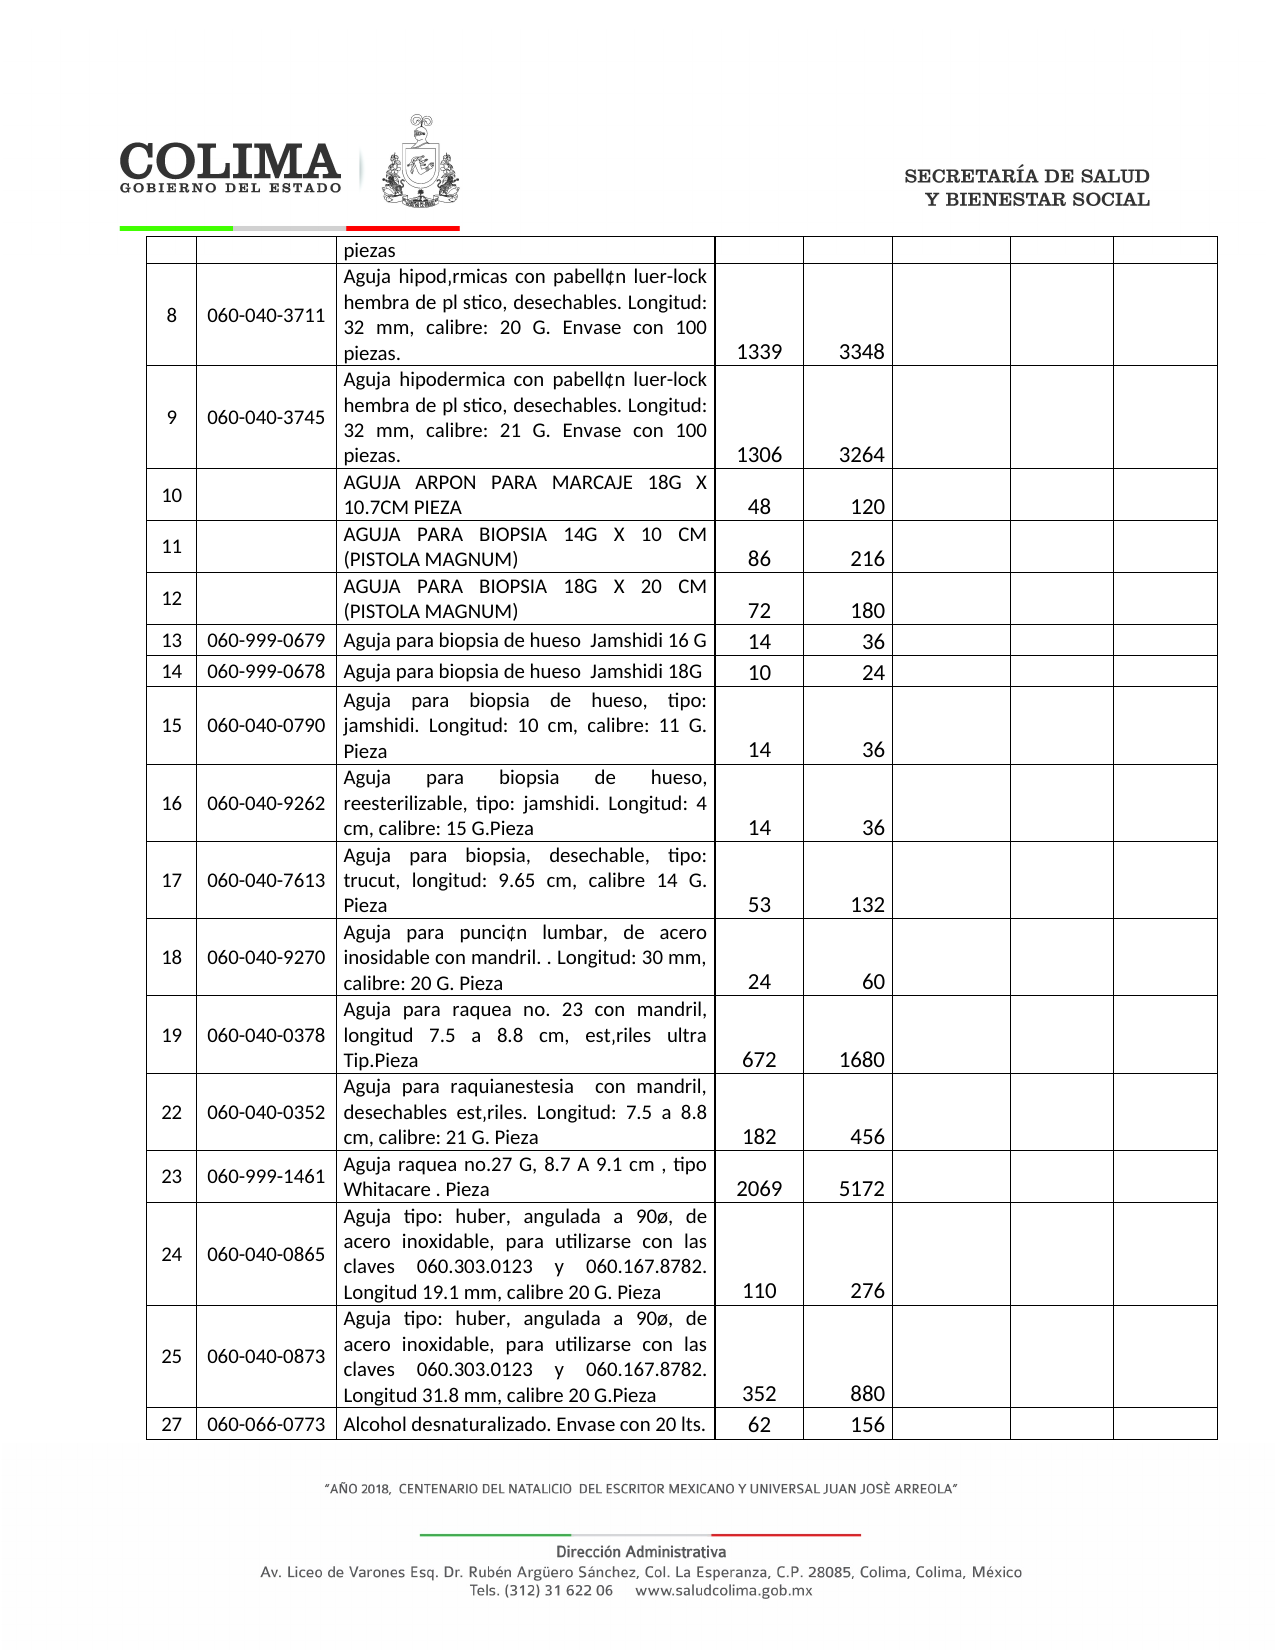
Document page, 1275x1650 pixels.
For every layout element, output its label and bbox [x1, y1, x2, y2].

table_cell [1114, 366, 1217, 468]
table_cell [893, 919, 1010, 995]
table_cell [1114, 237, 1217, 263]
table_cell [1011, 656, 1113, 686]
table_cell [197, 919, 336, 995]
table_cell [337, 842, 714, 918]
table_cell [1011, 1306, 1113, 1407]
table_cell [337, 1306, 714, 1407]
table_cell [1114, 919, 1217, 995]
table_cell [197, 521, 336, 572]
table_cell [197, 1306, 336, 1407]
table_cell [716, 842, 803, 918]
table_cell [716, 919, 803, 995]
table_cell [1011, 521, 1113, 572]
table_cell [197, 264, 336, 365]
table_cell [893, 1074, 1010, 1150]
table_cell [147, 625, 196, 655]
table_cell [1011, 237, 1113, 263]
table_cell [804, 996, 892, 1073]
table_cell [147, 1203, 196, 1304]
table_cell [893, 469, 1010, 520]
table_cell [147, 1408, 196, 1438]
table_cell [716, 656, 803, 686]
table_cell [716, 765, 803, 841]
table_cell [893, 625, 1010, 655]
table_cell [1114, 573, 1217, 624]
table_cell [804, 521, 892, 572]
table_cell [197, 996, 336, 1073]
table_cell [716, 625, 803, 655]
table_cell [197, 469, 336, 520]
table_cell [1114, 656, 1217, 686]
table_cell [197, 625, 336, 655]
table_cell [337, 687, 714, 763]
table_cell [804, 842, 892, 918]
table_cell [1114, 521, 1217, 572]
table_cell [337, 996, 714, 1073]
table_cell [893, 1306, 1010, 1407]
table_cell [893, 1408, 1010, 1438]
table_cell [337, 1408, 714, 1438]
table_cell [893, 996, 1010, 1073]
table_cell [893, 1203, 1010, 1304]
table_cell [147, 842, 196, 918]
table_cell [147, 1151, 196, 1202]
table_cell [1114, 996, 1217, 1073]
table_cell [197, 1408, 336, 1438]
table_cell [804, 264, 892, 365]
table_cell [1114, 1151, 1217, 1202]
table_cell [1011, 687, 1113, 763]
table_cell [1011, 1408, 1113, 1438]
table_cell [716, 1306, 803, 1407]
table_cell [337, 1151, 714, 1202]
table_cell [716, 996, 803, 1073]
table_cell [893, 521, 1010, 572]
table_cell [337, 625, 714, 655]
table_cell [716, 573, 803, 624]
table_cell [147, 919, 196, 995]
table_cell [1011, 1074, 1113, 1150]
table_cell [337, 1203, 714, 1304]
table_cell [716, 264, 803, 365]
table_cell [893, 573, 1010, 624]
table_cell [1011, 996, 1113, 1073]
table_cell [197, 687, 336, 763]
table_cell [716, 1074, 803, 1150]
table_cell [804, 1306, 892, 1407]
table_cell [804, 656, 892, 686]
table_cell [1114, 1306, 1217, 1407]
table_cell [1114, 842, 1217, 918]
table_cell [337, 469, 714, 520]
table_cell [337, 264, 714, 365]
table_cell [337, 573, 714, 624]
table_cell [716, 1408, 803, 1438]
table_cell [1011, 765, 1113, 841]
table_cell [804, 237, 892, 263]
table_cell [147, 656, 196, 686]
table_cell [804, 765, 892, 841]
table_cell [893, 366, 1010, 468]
picture [3, 29, 1267, 255]
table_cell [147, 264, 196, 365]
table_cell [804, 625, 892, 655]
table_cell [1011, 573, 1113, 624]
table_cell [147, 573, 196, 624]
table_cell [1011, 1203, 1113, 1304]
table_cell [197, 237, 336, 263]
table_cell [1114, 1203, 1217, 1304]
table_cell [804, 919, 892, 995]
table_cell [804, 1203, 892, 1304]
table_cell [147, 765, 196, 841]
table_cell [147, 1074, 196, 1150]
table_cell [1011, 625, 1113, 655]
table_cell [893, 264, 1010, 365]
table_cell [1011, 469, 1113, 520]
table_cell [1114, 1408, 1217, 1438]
picture [1, 1443, 1275, 1650]
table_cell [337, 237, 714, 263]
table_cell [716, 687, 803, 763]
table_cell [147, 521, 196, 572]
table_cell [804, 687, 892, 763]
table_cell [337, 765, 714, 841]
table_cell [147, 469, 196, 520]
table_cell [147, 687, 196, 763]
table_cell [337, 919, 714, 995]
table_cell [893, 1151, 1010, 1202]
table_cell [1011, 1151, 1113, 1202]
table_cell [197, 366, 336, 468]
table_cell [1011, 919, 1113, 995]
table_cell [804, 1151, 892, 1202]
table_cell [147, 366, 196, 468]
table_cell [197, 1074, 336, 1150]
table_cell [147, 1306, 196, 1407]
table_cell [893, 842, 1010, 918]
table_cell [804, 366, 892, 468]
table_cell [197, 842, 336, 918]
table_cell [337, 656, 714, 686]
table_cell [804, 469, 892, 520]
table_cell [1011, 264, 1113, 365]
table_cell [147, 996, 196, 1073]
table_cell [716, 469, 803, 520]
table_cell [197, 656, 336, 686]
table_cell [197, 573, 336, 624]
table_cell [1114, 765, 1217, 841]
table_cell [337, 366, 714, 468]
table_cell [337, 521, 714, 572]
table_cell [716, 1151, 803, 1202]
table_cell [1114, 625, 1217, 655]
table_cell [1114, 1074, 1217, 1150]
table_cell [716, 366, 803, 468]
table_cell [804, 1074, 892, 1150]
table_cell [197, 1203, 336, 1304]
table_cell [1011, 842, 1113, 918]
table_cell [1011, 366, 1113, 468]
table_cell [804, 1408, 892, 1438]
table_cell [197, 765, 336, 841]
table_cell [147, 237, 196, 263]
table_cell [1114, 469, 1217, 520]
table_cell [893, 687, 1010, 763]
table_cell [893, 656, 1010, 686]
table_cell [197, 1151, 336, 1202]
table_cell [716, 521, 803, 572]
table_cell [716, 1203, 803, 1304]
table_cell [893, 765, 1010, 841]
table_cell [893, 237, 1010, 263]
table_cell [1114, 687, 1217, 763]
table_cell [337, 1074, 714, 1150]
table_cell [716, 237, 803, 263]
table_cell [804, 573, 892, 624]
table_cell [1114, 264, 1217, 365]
